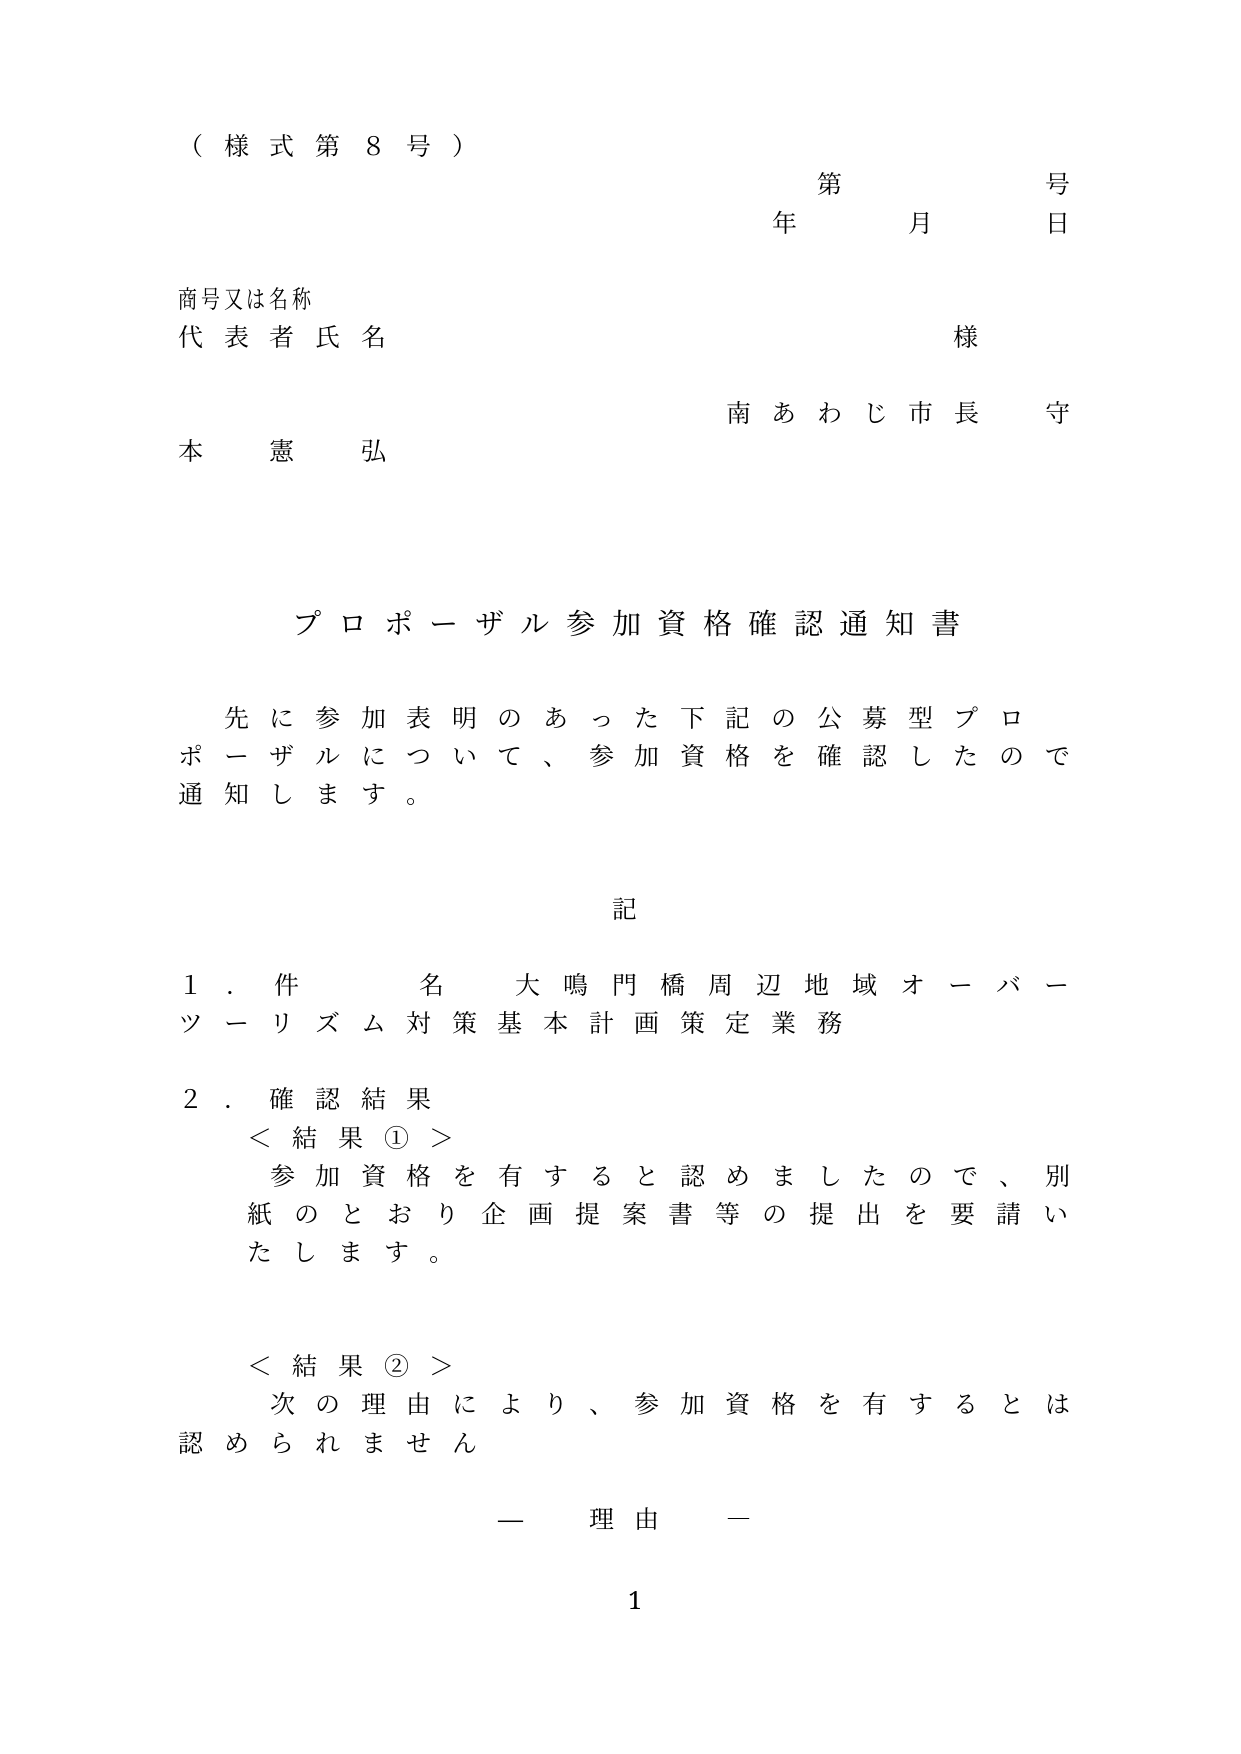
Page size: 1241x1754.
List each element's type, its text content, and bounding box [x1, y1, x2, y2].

text 年 月 日 [178, 202, 1091, 240]
text 第 号 [178, 164, 1091, 202]
text 記 [178, 888, 1091, 927]
text 参加資格を有すると認めましたので、別紙のとおり企画提案書等の提出を要請いたします。 [224, 1155, 1091, 1270]
text １．件 名 大鳴門橋周辺地域オーバーツーリズム対策基本計画策定業務 [178, 965, 1091, 1041]
text プロポーザル参加資格確認通知書 [178, 583, 1091, 660]
text ― 理由 ― [178, 1498, 1091, 1537]
text 南あわじ市長 守 本 憲 弘 [178, 393, 1091, 469]
text 商号又は名称 [178, 278, 1091, 317]
text 先に参加表明のあった下記の公募型プロポーザルについて、参加資格を確認したので通知します。 [178, 698, 1091, 812]
text 次の理由により、参加資格を有するとは認められません [178, 1384, 1091, 1460]
text （様式第８号） [178, 126, 1091, 164]
text ＜結果②＞ [178, 1346, 1091, 1384]
text ＜結果①＞ [178, 1117, 1091, 1155]
text 代表者氏名 様 [178, 317, 1091, 355]
text ２．確認結果 [178, 1079, 1091, 1117]
